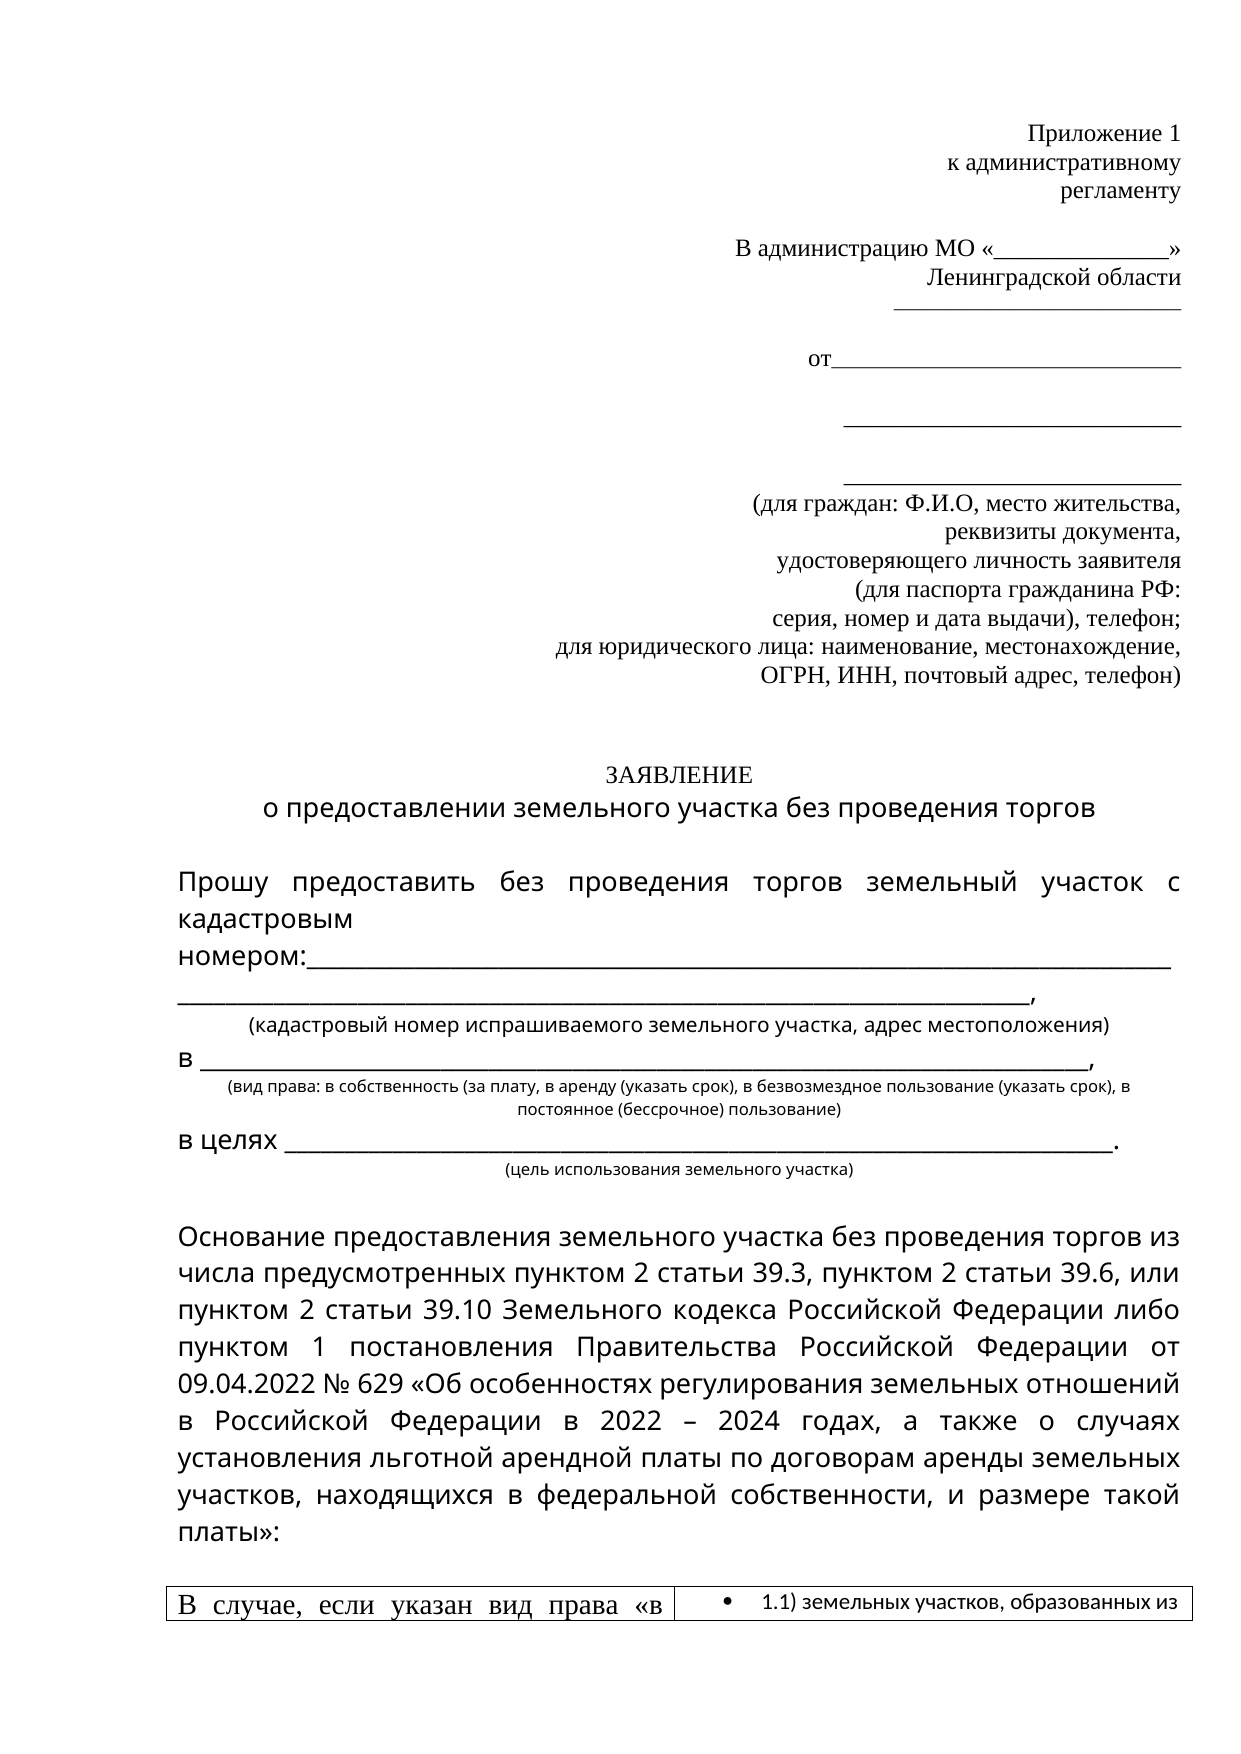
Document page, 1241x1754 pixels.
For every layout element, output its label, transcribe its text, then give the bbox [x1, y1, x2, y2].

text ЗАЯВЛЕНИЕ [177, 760, 1181, 788]
text Приложение 1 [177, 118, 1181, 147]
text Ленинградской области [177, 262, 1181, 291]
text в целях _____________________________________________________________________. [177, 1121, 1181, 1157]
text к административному регламенту [841, 147, 1181, 204]
text (вид права: в собственность (за плату, в аренду (указать срок), в безвозмездное пользование (указать срок), в постоянное (бессрочное) пользование) [177, 1075, 1181, 1121]
text В администрацию МО «______________» [177, 233, 1181, 262]
text ___________________________ [177, 401, 1181, 430]
text от____________________________ [177, 343, 1181, 373]
text (цель использования земельного участка) [177, 1157, 1181, 1180]
text (для паспорта гражданина РФ: [177, 574, 1181, 603]
text Основание предоставления земельного участка без проведения торгов из числа предусмотренных пунктом 2 статьи 39.3, пунктом 2 статьи 39.6, или пунктом 2 статьи 39.10 Земельного кодекса Российской Федерации либо пунктом 1 постановления Правительства Российской Федерации от 09.04.2022 № 629 «Об особенностях регулирования земельных отношений в Российской Федерации в 2022 – 2024 годах, а также о случаях установления льготной арендной платы по договорам аренды земельных участков, находящихся в федеральной собственности, и размере такой платы»: [177, 1217, 1181, 1549]
text (кадастровый номер испрашиваемого земельного участка, адрес местоположения) [177, 1010, 1181, 1038]
text ___________________________ [177, 459, 1181, 488]
text о предоставлении земельного участка без проведения торгов [177, 788, 1181, 825]
text (для граждан: Ф.И.О, место жительства, [177, 488, 1181, 516]
text реквизиты документа, [177, 516, 1181, 545]
text ОГРН, ИНН, почтовый адрес, телефон) [177, 660, 1181, 689]
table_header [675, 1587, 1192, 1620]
text серия, номер и дата выдачи), телефон; [177, 603, 1181, 631]
text Прошу предоставить без проведения торгов земельный участок с кадастровым номером:_______________________________________________________________________________________________________________________________________________, [177, 862, 1181, 1010]
text для юридического лица: наименование, местонахождение, [177, 631, 1181, 660]
text удостоверяющего личность заявителя [177, 545, 1181, 574]
text в __________________________________________________________________________, [177, 1038, 1181, 1075]
text _______________________ [177, 291, 1181, 314]
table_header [167, 1587, 674, 1620]
